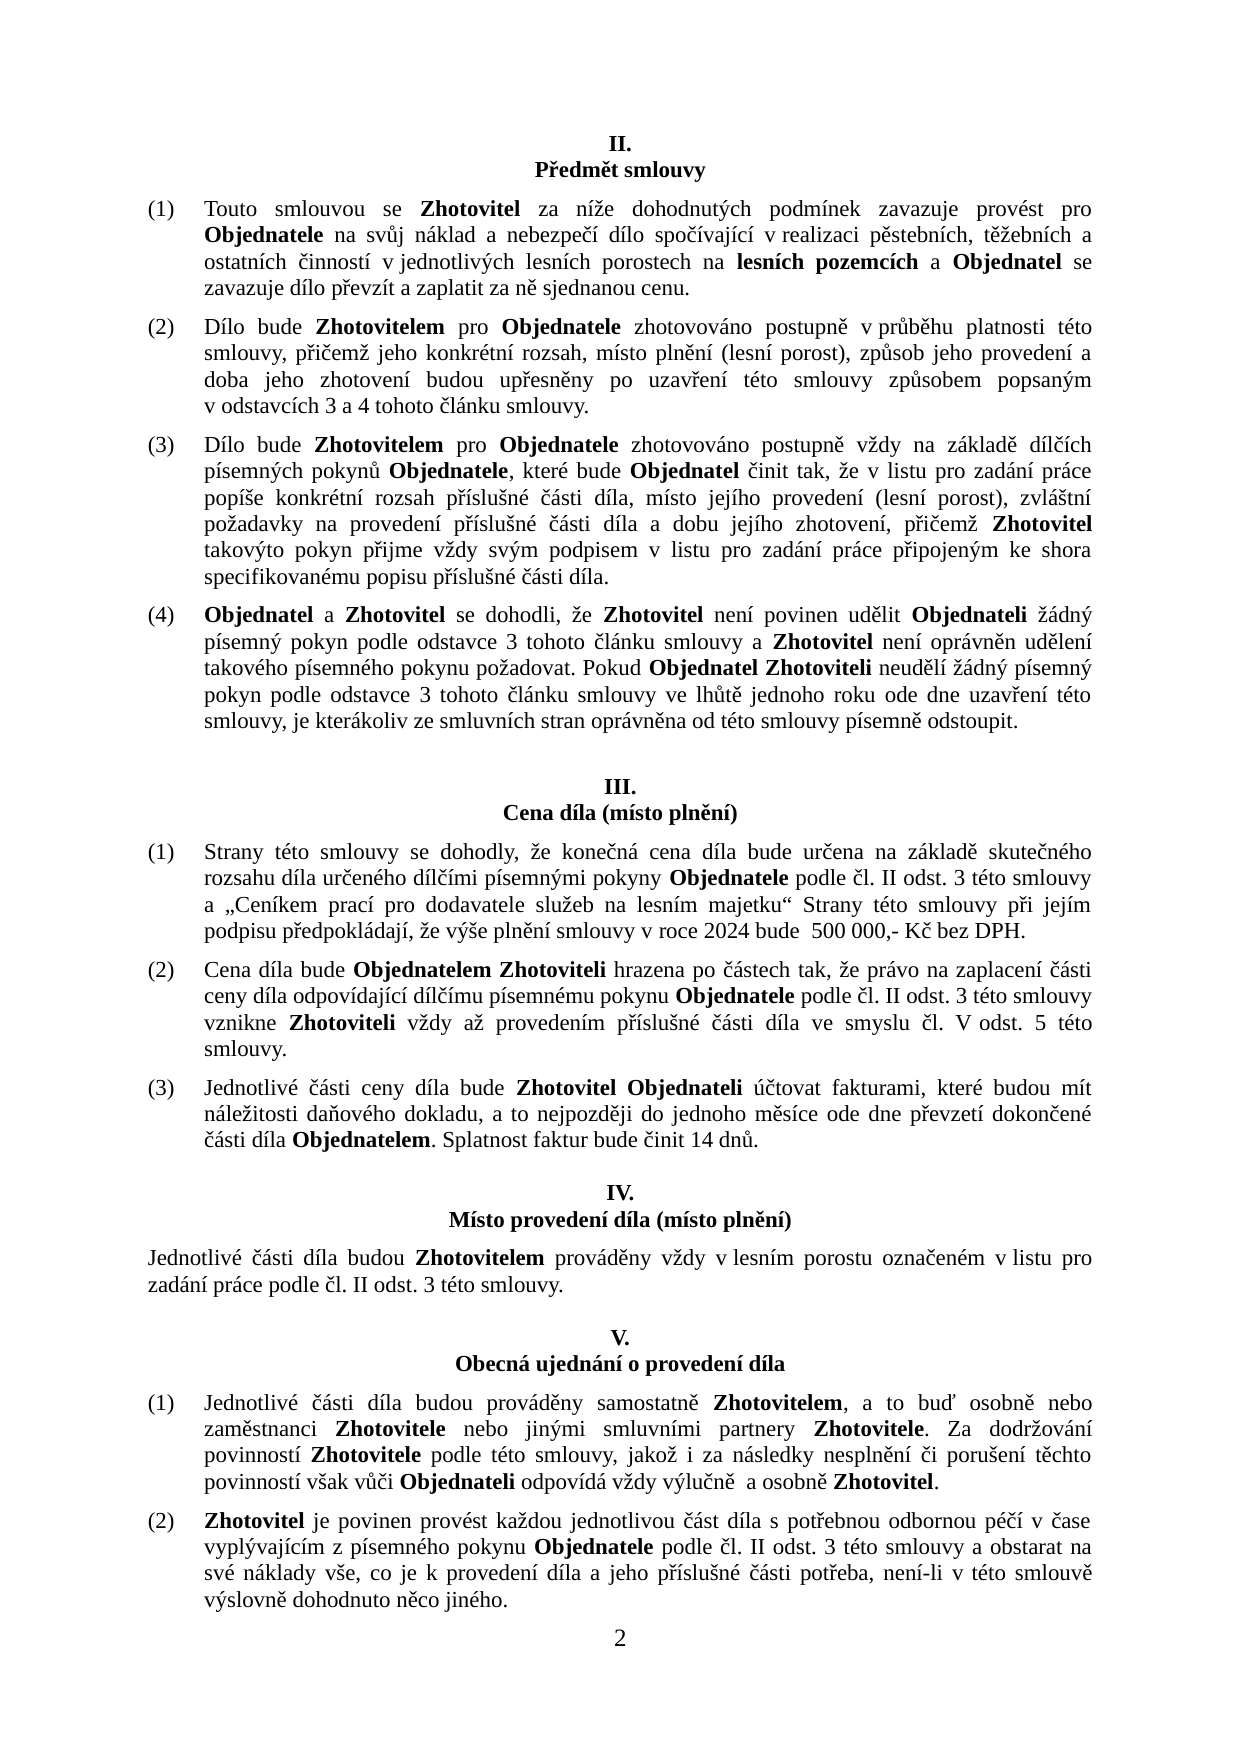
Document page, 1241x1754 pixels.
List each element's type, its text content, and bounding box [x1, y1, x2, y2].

text II. [148, 130, 1092, 156]
subtitle Místo provedení díla (místo plnění) [148, 1206, 1092, 1232]
text IV. [148, 1179, 1092, 1206]
text III. [148, 773, 1092, 799]
list Touto smlouvou se Zhotovitel za níže dohodnutých podmínek zavazuje provést pro Objednatele na svůj náklad a nebezpečí dílo spočívající v realizaci pěstebních, těžebních a ostatních činností v jednotlivých lesních porostech na lesních pozemcích a Objednatel se zavazuje dílo převzít a zaplatit za ně sjednanou cenu. [148, 195, 1092, 301]
list Dílo bude Zhotovitelem pro Objednatele zhotovováno postupně v průběhu platnosti této smlouvy, přičemž jeho konkrétní rozsah, místo plnění (lesní porost), způsob jeho provedení a doba jeho zhotovení budou upřesněny po uzavření této smlouvy způsobem popsaným v odstavcích 3 a 4 tohoto článku smlouvy. [148, 313, 1092, 418]
list Cena díla bude Objednatelem Zhotoviteli hrazena po částech tak, že právo na zaplacení části ceny díla odpovídající dílčímu písemnému pokynu Objednatele podle čl. II odst. 3 této smlouvy vznikne Zhotoviteli vždy až provedením příslušné části díla ve smyslu čl. V odst. 5 této smlouvy. [148, 956, 1092, 1061]
list Dílo bude Zhotovitelem pro Objednatele zhotovováno postupně vždy na základě dílčích písemných pokynů Objednatele, které bude Objednatel činit tak, že v listu pro zadání práce popíše konkrétní rozsah příslušné části díla, místo jejího provedení (lesní porost), zvláštní požadavky na provedení příslušné části díla a dobu jejího zhotovení, přičemž Zhotovitel takovýto pokyn přijme vždy svým podpisem v listu pro zadání práce připojeným ke shora specifikovanému popisu příslušné části díla. [148, 431, 1092, 589]
list Objednatel a Zhotovitel se dohodli, že Zhotovitel není povinen udělit Objednateli žádný písemný pokyn podle odstavce 3 tohoto článku smlouvy a Zhotovitel není oprávněn udělení takového písemného pokynu požadovat. Pokud Objednatel Zhotoviteli neudělí žádný písemný pokyn podle odstavce 3 tohoto článku smlouvy ve lhůtě jednoho roku ode dne uzavření této smlouvy, je kterákoliv ze smluvních stran oprávněna od této smlouvy písemně odstoupit. [148, 602, 1092, 733]
list Zhotovitel je povinen provést každou jednotlivou část díla s potřebnou odbornou péčí v čase vyplývajícím z písemného pokynu Objednatele podle čl. II odst. 3 této smlouvy a obstarat na své náklady vše, co je k provedení díla a jeho příslušné části potřeba, není-li v této smlouvě výslovně dohodnuto něco jiného. [148, 1507, 1092, 1612]
list Jednotlivé části díla budou prováděny samostatně Zhotovitelem, a to buď osobně nebo zaměstnanci Zhotovitele nebo jinými smluvními partnery Zhotovitele. Za dodržování povinností Zhotovitele podle této smlouvy, jakož i za následky nesplnění či porušení těchto povinností však vůči Objednateli odpovídá vždy výlučně a osobně Zhotovitel. [148, 1389, 1092, 1494]
text Jednotlivé části díla budou Zhotovitelem prováděny vždy v lesním porostu označeném v listu pro zadání práce podle čl. II odst. 3 této smlouvy. [148, 1244, 1092, 1297]
subtitle Cena díla (místo plnění) [148, 799, 1092, 826]
list Strany této smlouvy se dohodly, že konečná cena díla bude určena na základě skutečného rozsahu díla určeného dílčími písemnými pokyny Objednatele podle čl. II odst. 3 této smlouvy a „Ceníkem prací pro dodavatele služeb na lesním majetku“ Strany této smlouvy při jejím podpisu předpokládají, že výše plnění smlouvy v roce 2024 bude 500 000,- Kč bez DPH. [148, 838, 1092, 943]
subtitle Předmět smlouvy [148, 156, 1092, 183]
list Jednotlivé části ceny díla bude Zhotovitel Objednateli účtovat fakturami, které budou mít náležitosti daňového dokladu, a to nejpozději do jednoho měsíce ode dne převzetí dokončené části díla Objednatelem. Splatnost faktur bude činit 14 dnů. [148, 1074, 1092, 1153]
subtitle Obecná ujednání o provedení díla [148, 1350, 1092, 1376]
text V. [148, 1323, 1092, 1350]
